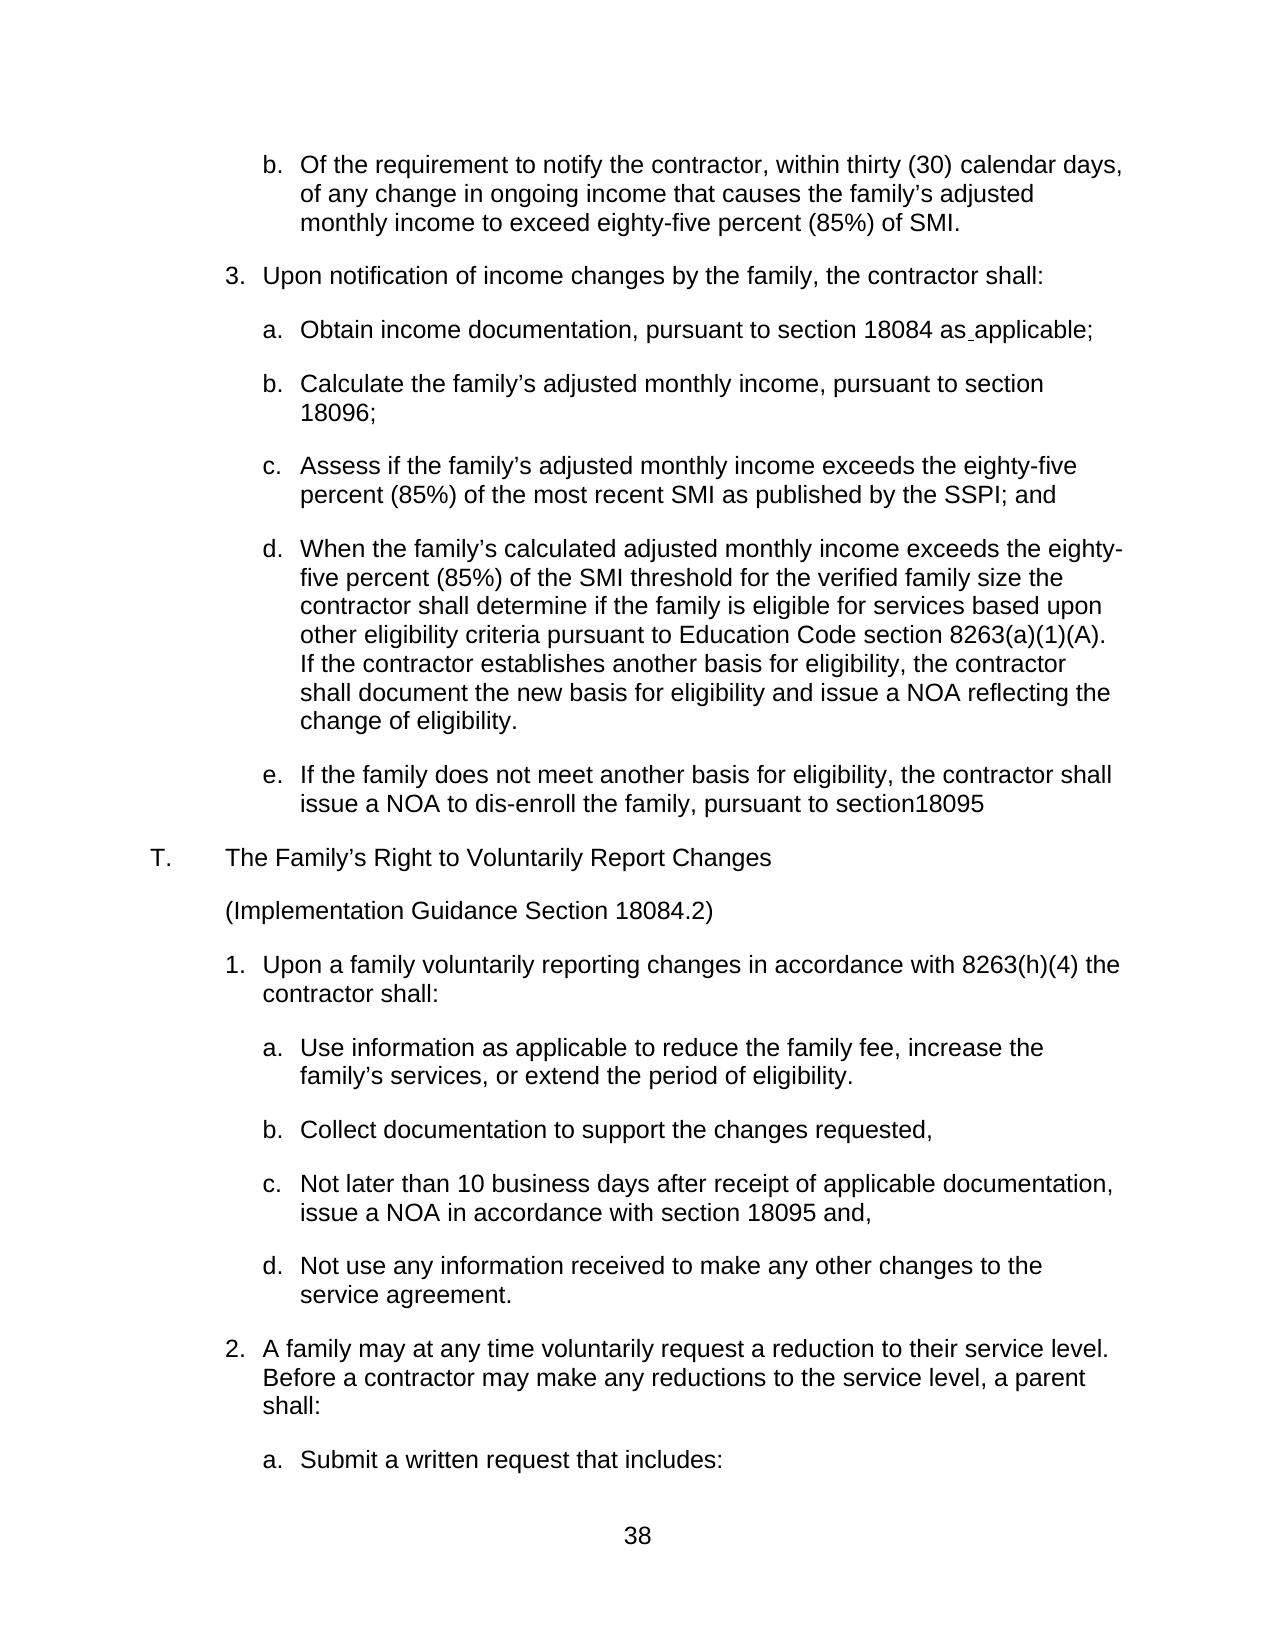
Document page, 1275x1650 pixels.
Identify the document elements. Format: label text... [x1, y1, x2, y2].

list Calculate the family’s adjusted monthly income, pursuant to section 18096; [262, 369, 1125, 426]
list Of the requirement to notify the contractor, within thirty (30) calendar days, of any change in ongoing income that causes the family’s adjusted monthly income to exceed eighty-five percent (85%) of SMI. [262, 150, 1125, 236]
text (Implementation Guidance Section 18084.2) [150, 896, 1125, 925]
list Submit a written request that includes: [262, 1445, 1125, 1474]
list Upon notification of income changes by the family, the contractor shall: [225, 261, 1125, 290]
list Collect documentation to support the changes requested, [262, 1115, 1125, 1144]
list Not later than 10 business days after receipt of applicable documentation, issue a NOA in accordance with section 18095 and, [262, 1169, 1125, 1226]
list Use information as applicable to reduce the family fee, increase the family’s services, or extend the period of eligibility. [262, 1032, 1125, 1090]
list Assess if the family’s adjusted monthly income exceeds the eighty-five percent (85%) of the most recent SMI as published by the SSPI; and [262, 451, 1125, 509]
list A family may at any time voluntarily request a reduction to their service level. Before a contractor may make any reductions to the service level, a parent shall: [225, 1334, 1125, 1420]
list Upon a family voluntarily reporting changes in accordance with 8263(h)(4) the contractor shall: [225, 950, 1125, 1007]
list Obtain income documentation, pursuant to section 18084 as applicable; [262, 315, 1125, 344]
list If the family does not meet another basis for eligibility, the contractor shall issue a NOA to dis-enroll the family, pursuant to section18095 [262, 760, 1125, 817]
subtitle The Family’s Right to Voluntarily Report Changes [150, 842, 1125, 871]
list When the family’s calculated adjusted monthly income exceeds the eighty-five percent (85%) of the SMI threshold for the verified family size the contractor shall determine if the family is eligible for services based upon other eligibility criteria pursuant to Education Code section 8263(a)(1)(A). If the contractor establishes another basis for eligibility, the contractor shall document the new basis for eligibility and issue a NOA reflecting the change of eligibility. [262, 534, 1125, 735]
list Not use any information received to make any other changes to the service agreement. [262, 1251, 1125, 1309]
